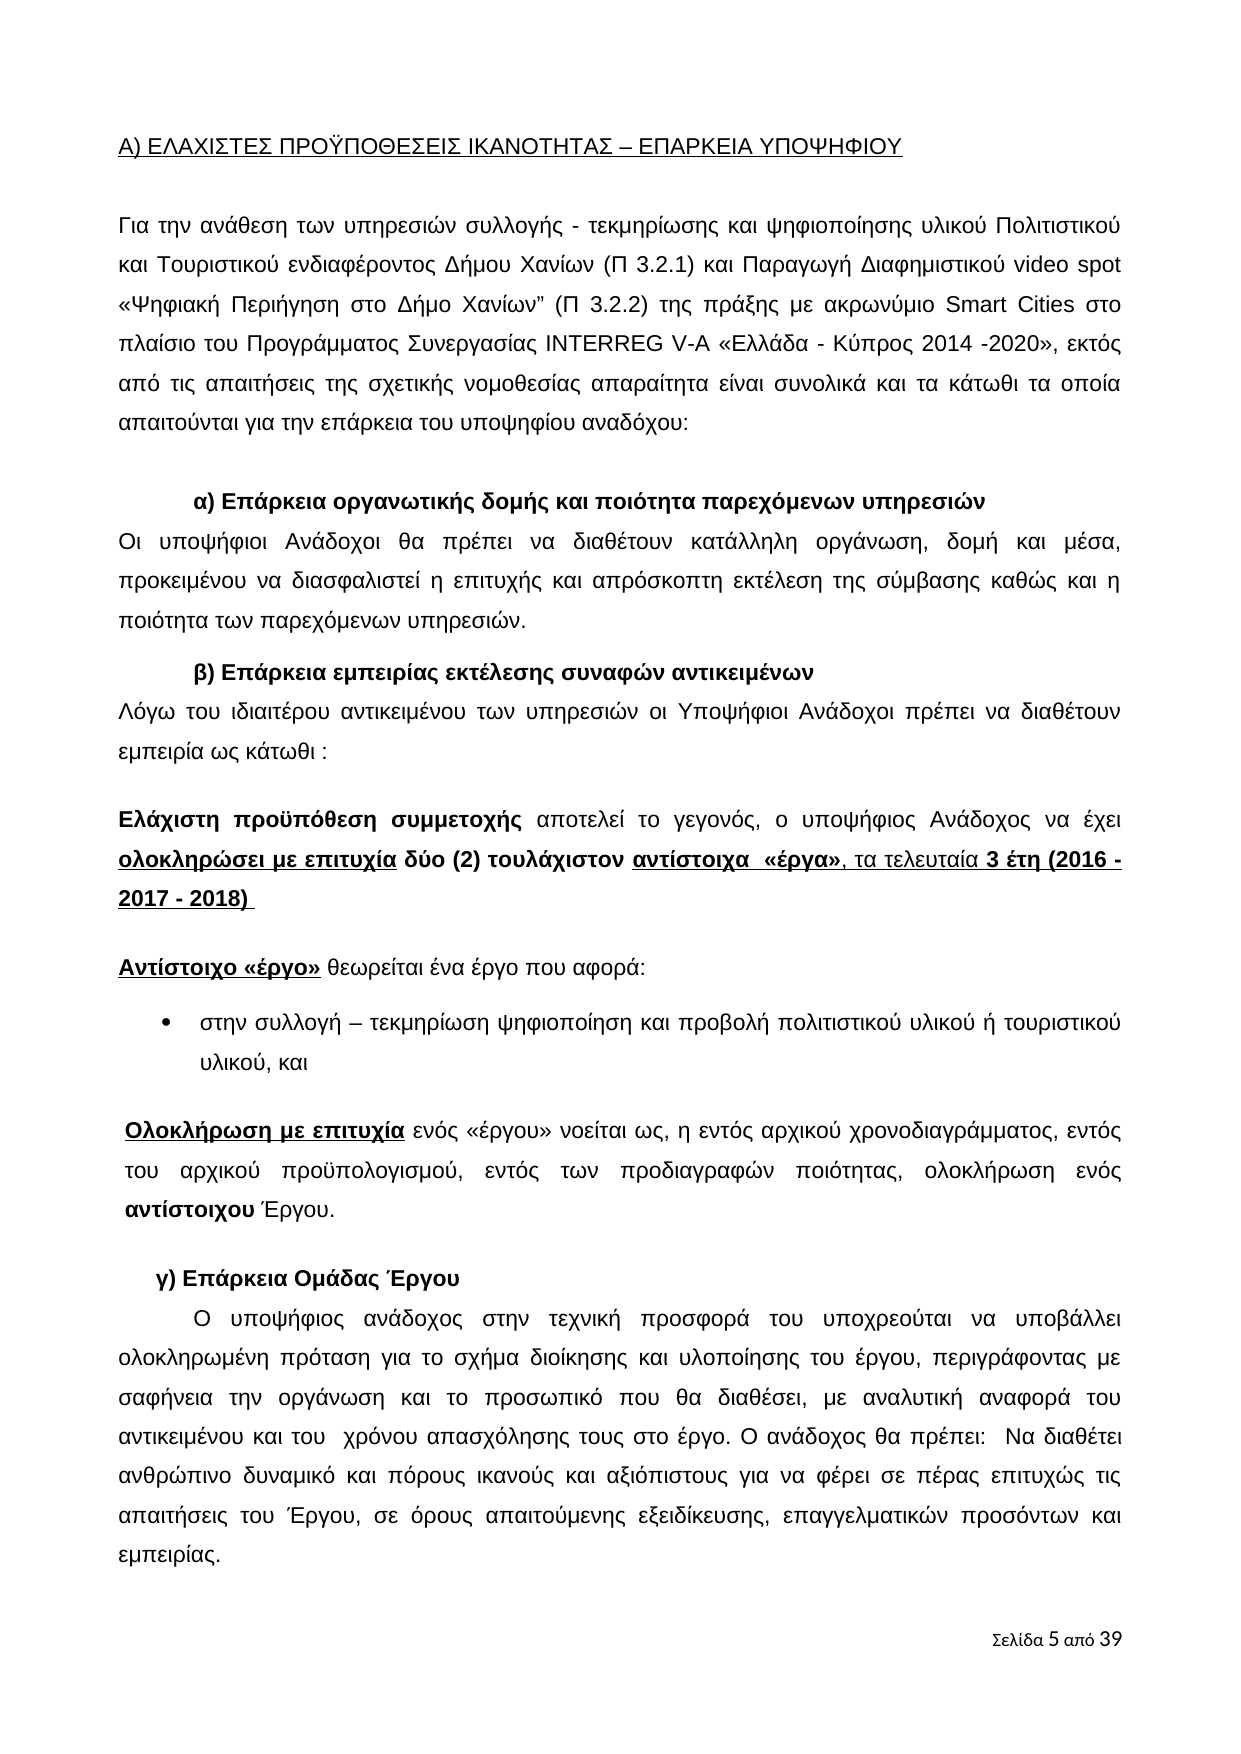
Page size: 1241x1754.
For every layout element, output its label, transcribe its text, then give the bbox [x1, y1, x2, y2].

text γ) Επάρκεια Ομάδας Έργου [118, 1265, 1122, 1291]
text Για την ανάθεση των υπηρεσιών συλλογής - τεκμηρίωσης και ψηφιοποίησης υλικού Πολιτιστικού και Τουριστικού ενδιαφέροντος Δήμου Χανίων (Π 3.2.1) και Παραγωγή Διαφημιστικού video spot «Ψηφιακή Περιήγηση στο Δήμο Χανίων” (Π 3.2.2) της πράξης με ακρωνύμιο Smart Cities στο πλαίσιο του Προγράμματος Συνεργασίας INTERREG V-A «Ελλάδα - Κύπρος 2014 -2020», εκτός από τις απαιτήσεις της σχετικής νομοθεσίας απαραίτητα είναι συνολικά και τα κάτωθι τα οποία απαιτούνται για την επάρκεια του υποψηφίου αναδόχου: [118, 212, 1122, 436]
list στην συλλογή – τεκμηρίωση ψηφιοποίηση και προβολή πολιτιστικού υλικού ή τουριστικού υλικού, και [162, 1009, 1122, 1075]
text Ελάχιστη προϋπόθεση συμμετοχής αποτελεί το γεγονός, ο υποψήφιος Ανάδοχος να έχει ολοκληρώσει με επιτυχία δύο (2) τουλάχιστον αντίστοιχα «έργα», τα τελευταία 3 έτη (2016 - 2017 - 2018) [118, 806, 1122, 912]
text α) Επάρκεια οργανωτικής δομής και ποιότητα παρεχόμενων υπηρεσιών [118, 488, 1122, 514]
text Λόγω του ιδιαιτέρου αντικειμένου των υπηρεσιών οι Υποψήφιοι Ανάδοχοι πρέπει να διαθέτουν εμπειρία ως κάτωθι : [118, 698, 1122, 764]
text Οι υποψήφιοι Ανάδοχοι θα πρέπει να διαθέτουν κατάλληλη οργάνωση, δομή και μέσα, προκειμένου να διασφαλιστεί η επιτυχής και απρόσκοπτη εκτέλεση της σύμβασης καθώς και η ποιότητα των παρεχόμενων υπηρεσιών. [118, 528, 1122, 633]
text Ο υποψήφιος ανάδοχος στην τεχνική προσφορά του υποχρεούται να υποβάλλει ολοκληρωμένη πρόταση για το σχήμα διοίκησης και υλοποίησης του έργου, περιγράφοντας με σαφήνεια την οργάνωση και το προσωπικό που θα διαθέσει, με αναλυτική αναφορά του αντικειμένου και του χρόνου απασχόλησης τους στο έργο. Ο ανάδοχος θα πρέπει: Να διαθέτει ανθρώπινο δυναμικό και πόρους ικανούς και αξιόπιστους για να φέρει σε πέρας επιτυχώς τις απαιτήσεις του Έργου, σε όρους απαιτούμενης εξειδίκευσης, επαγγελματικών προσόντων και εμπειρίας. [118, 1304, 1122, 1568]
subtitle Α) ΕΛΑΧΙΣΤΕΣ ΠΡΟΫΠΟΘΕΣΕΙΣ ΙΚΑΝΟΤΗΤΑΣ – ΕΠΑΡΚΕΙΑ ΥΠΟΨΗΦΙΟΥ [118, 133, 1217, 159]
text Ολοκλήρωση με επιτυχία ενός «έργου» νοείται ως, η εντός αρχικού χρονοδιαγράμματος, εντός του αρχικού προϋπολογισμού, εντός των προδιαγραφών ποιότητας, ολοκλήρωση ενός αντίστοιχου Έργου. [124, 1117, 1122, 1223]
text Αντίστοιχο «έργο» θεωρείται ένα έργο που αφορά: [118, 954, 1122, 980]
text β) Επάρκεια εμπειρίας εκτέλεσης συναφών αντικειμένων [118, 659, 1122, 685]
